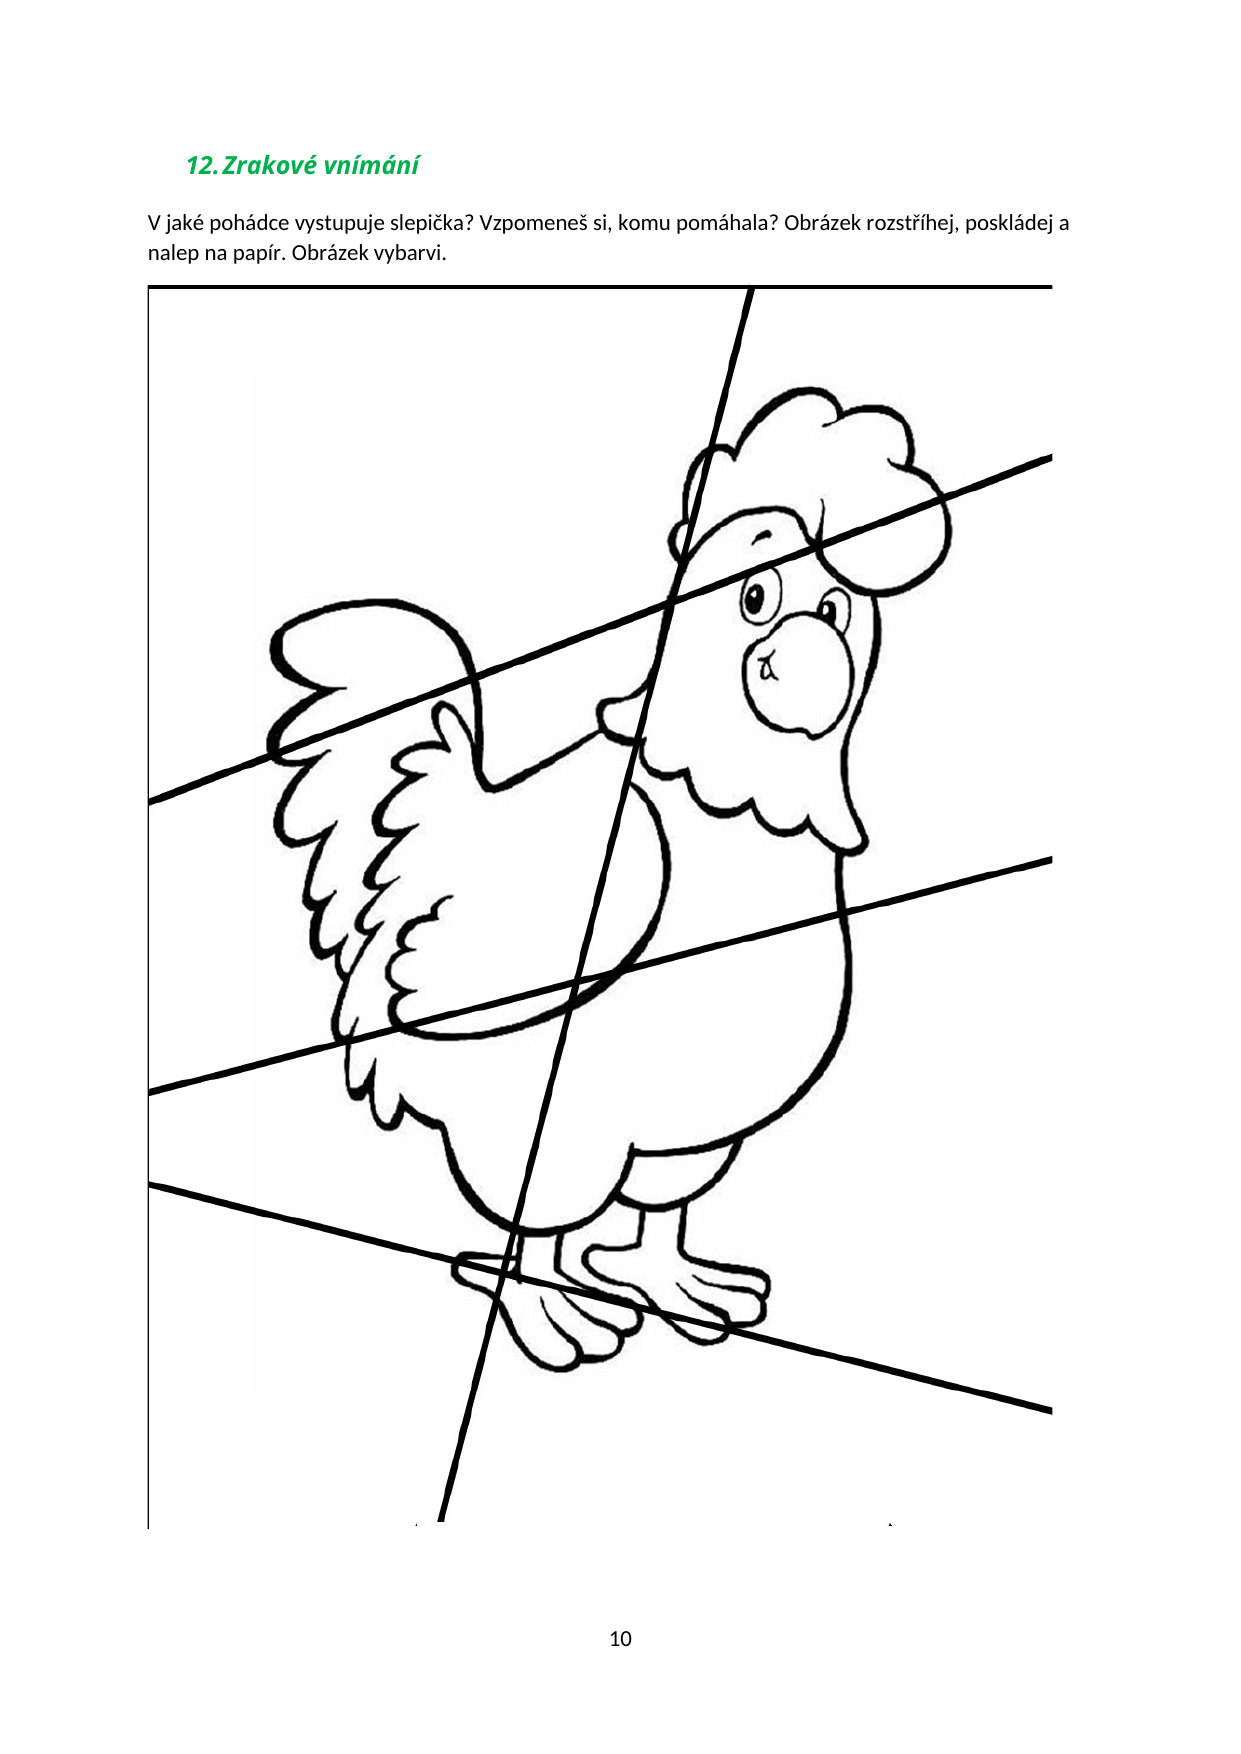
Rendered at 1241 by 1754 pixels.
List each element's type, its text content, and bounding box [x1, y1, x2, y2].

picture [147, 284, 1053, 1529]
text V jaké pohádce vystupuje slepička? Vzpomeneš si, komu pomáhala? Obrázek rozstříhej, poskládej a nalep na papír. Obrázek vybarvi. [148, 208, 1093, 266]
list Zrakové vnímání [185, 148, 1093, 182]
